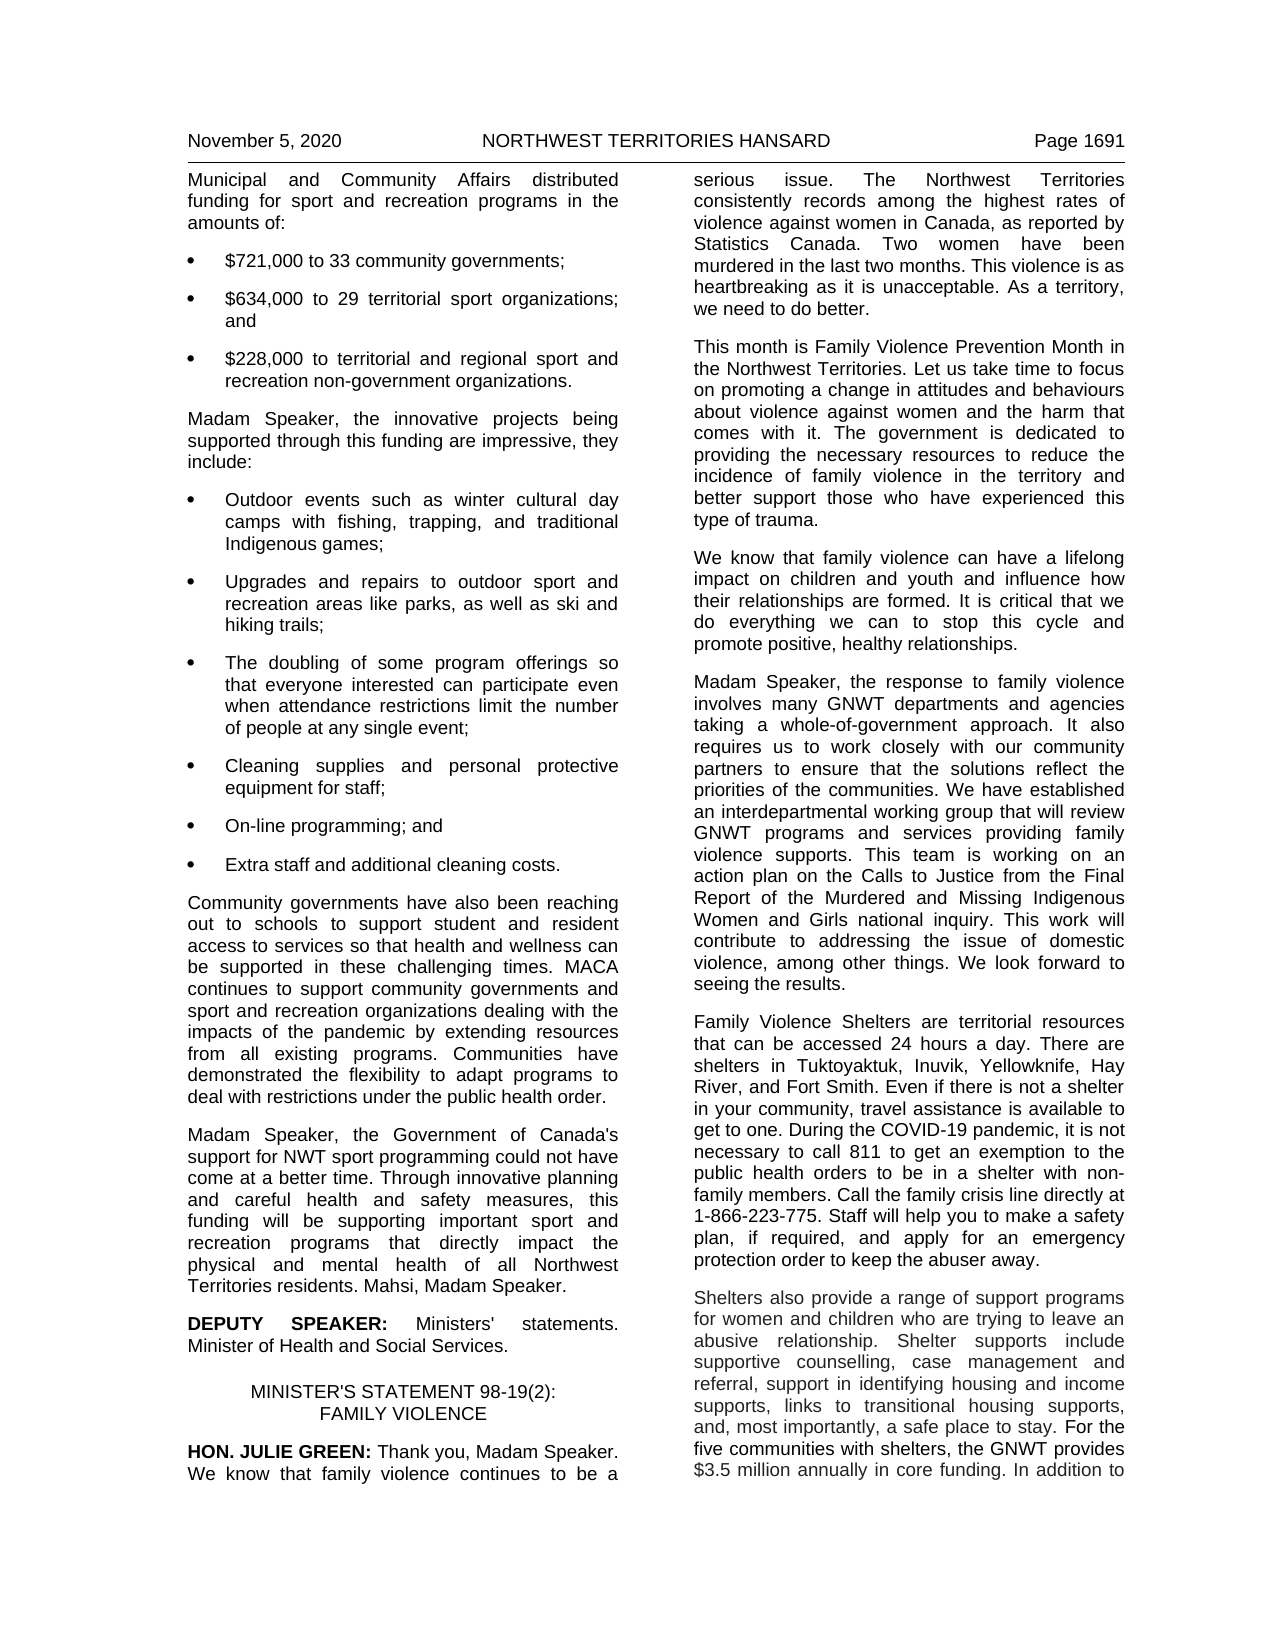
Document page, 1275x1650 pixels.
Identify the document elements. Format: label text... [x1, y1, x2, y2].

text Community governments have also been reaching out to schools to support student and resident access to services so that health and wellness can be supported in these challenging times. MACA continues to support community governments and sport and recreation organizations dealing with the impacts of the pandemic by extending resources from all existing programs. Communities have demonstrated the flexibility to adapt programs to deal with restrictions under the public health order. [187, 892, 619, 1107]
text Municipal and Community Affairs distributed funding for sport and recreation programs in the amounts of: [187, 168, 619, 233]
text This month is Family Violence Prevention Month in the Northwest Territories. Let us take time to focus on promoting a change in attitudes and behaviours about violence against women and the harm that comes with it. The government is dedicated to providing the necessary resources to reduce the incidence of family violence in the territory and better support those who have experienced this type of trauma. [694, 336, 1125, 530]
text We know that family violence can have a lifelong impact on children and youth and influence how their relationships are formed. It is critical that we do everything we can to stop this cycle and promote positive, healthy relationships. [694, 547, 1125, 654]
list $634,000 to 29 territorial sport organizations; and [187, 288, 619, 331]
text DEPUTY SPEAKER: Ministers' statements. Minister of Health and Social Services. [187, 1313, 619, 1356]
subtitle Minister's Statement 98-19(2): Family Violence [187, 1381, 619, 1424]
list $228,000 to territorial and regional sport and recreation non-government organizations. [187, 348, 619, 391]
text Family Violence Shelters are territorial resources that can be accessed 24 hours a day. There are shelters in Tuktoyaktuk, Inuvik, Yellowknife, Hay River, and Fort Smith. Even if there is not a shelter in your community, travel assistance is available to get to one. During the COVID-19 pandemic, it is not necessary to call 811 to get an exemption to the public health orders to be in a shelter with non-family members. Call the family crisis line directly at 1-866-223-775. Staff will help you to make a safety plan, if required, and apply for an emergency protection order to keep the abuser away. [694, 1011, 1125, 1270]
list The doubling of some program offerings so that everyone interested can participate even when attendance restrictions limit the number of people at any single event; [187, 652, 619, 738]
text Madam Speaker, the response to family violence involves many GNWT departments and agencies taking a whole-of-government approach. It also requires us to work closely with our community partners to ensure that the solutions reflect the priorities of the communities. We have established an interdepartmental working group that will review GNWT programs and services providing family violence supports. This team is working on an action plan on the Calls to Justice from the Final Report of the Murdered and Missing Indigenous Women and Girls national inquiry. This work will contribute to addressing the issue of domestic violence, among other things. We look forward to seeing the results. [694, 671, 1125, 994]
text HON. JULIE GREEN: Thank you, Madam Speaker. We know that family violence continues to be a serious issue. The Northwest Territories consistently records among the highest rates of violence against women in Canada, as reported by Statistics Canada. Two women have been murdered in the last two months. This violence is as heartbreaking as it is unacceptable. As a territory, we need to do better. [694, 168, 1125, 319]
list Cleaning supplies and personal protective equipment for staff; [187, 755, 619, 798]
list Outdoor events such as winter cultural day camps with fishing, trapping, and traditional Indigenous games; [187, 489, 619, 554]
text Madam Speaker, the innovative projects being supported through this funding are impressive, they include: [187, 408, 619, 472]
list Extra staff and additional cleaning costs. [187, 853, 619, 875]
list $721,000 to 33 community governments; [187, 250, 619, 271]
text Madam Speaker, the Government of Canada's support for NWT sport programming could not have come at a better time. Through innovative planning and careful health and safety measures, this funding will be supporting important sport and recreation programs that directly impact the physical and mental health of all Northwest Territories residents. Mahsi, Madam Speaker. [187, 1124, 619, 1296]
list Upgrades and repairs to outdoor sport and recreation areas like parks, as well as ski and hiking trails; [187, 571, 619, 635]
list On-line programming; and [187, 815, 619, 837]
